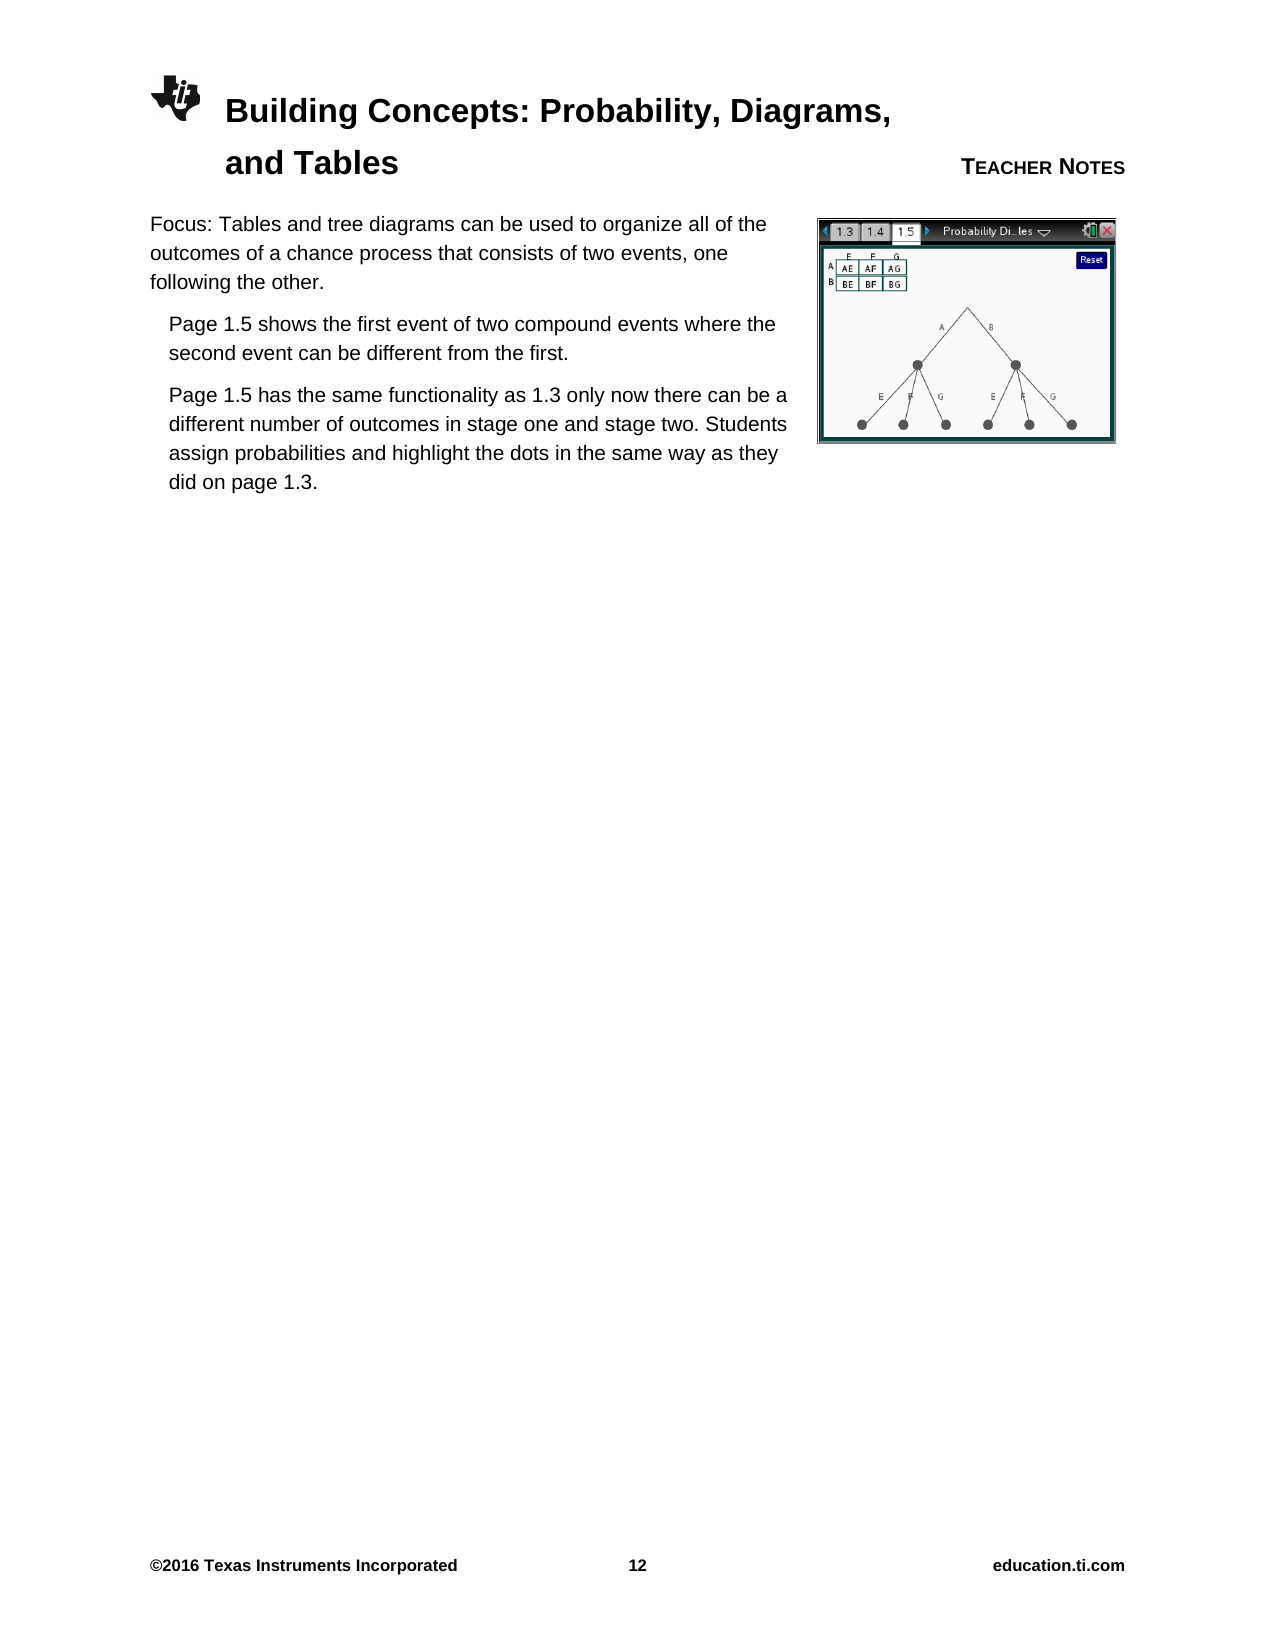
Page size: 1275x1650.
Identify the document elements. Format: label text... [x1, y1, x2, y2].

table_cell [806, 206, 1144, 506]
table_cell Focus: Tables and tree diagrams can be used to organize all of the outcomes of a chance process that consists of two events, one following the other. Page 1.5 shows the first event of two compound events where the second event can be different from the first. Page 1.5 has the same functionality as 1.3 only now there can be a different number of outcomes in stage one and stage two. Students assign probabilities and highlight the dots in the same way as they did on page 1.3. [139, 206, 806, 506]
picture [817, 218, 1117, 444]
picture [150, 75, 201, 122]
